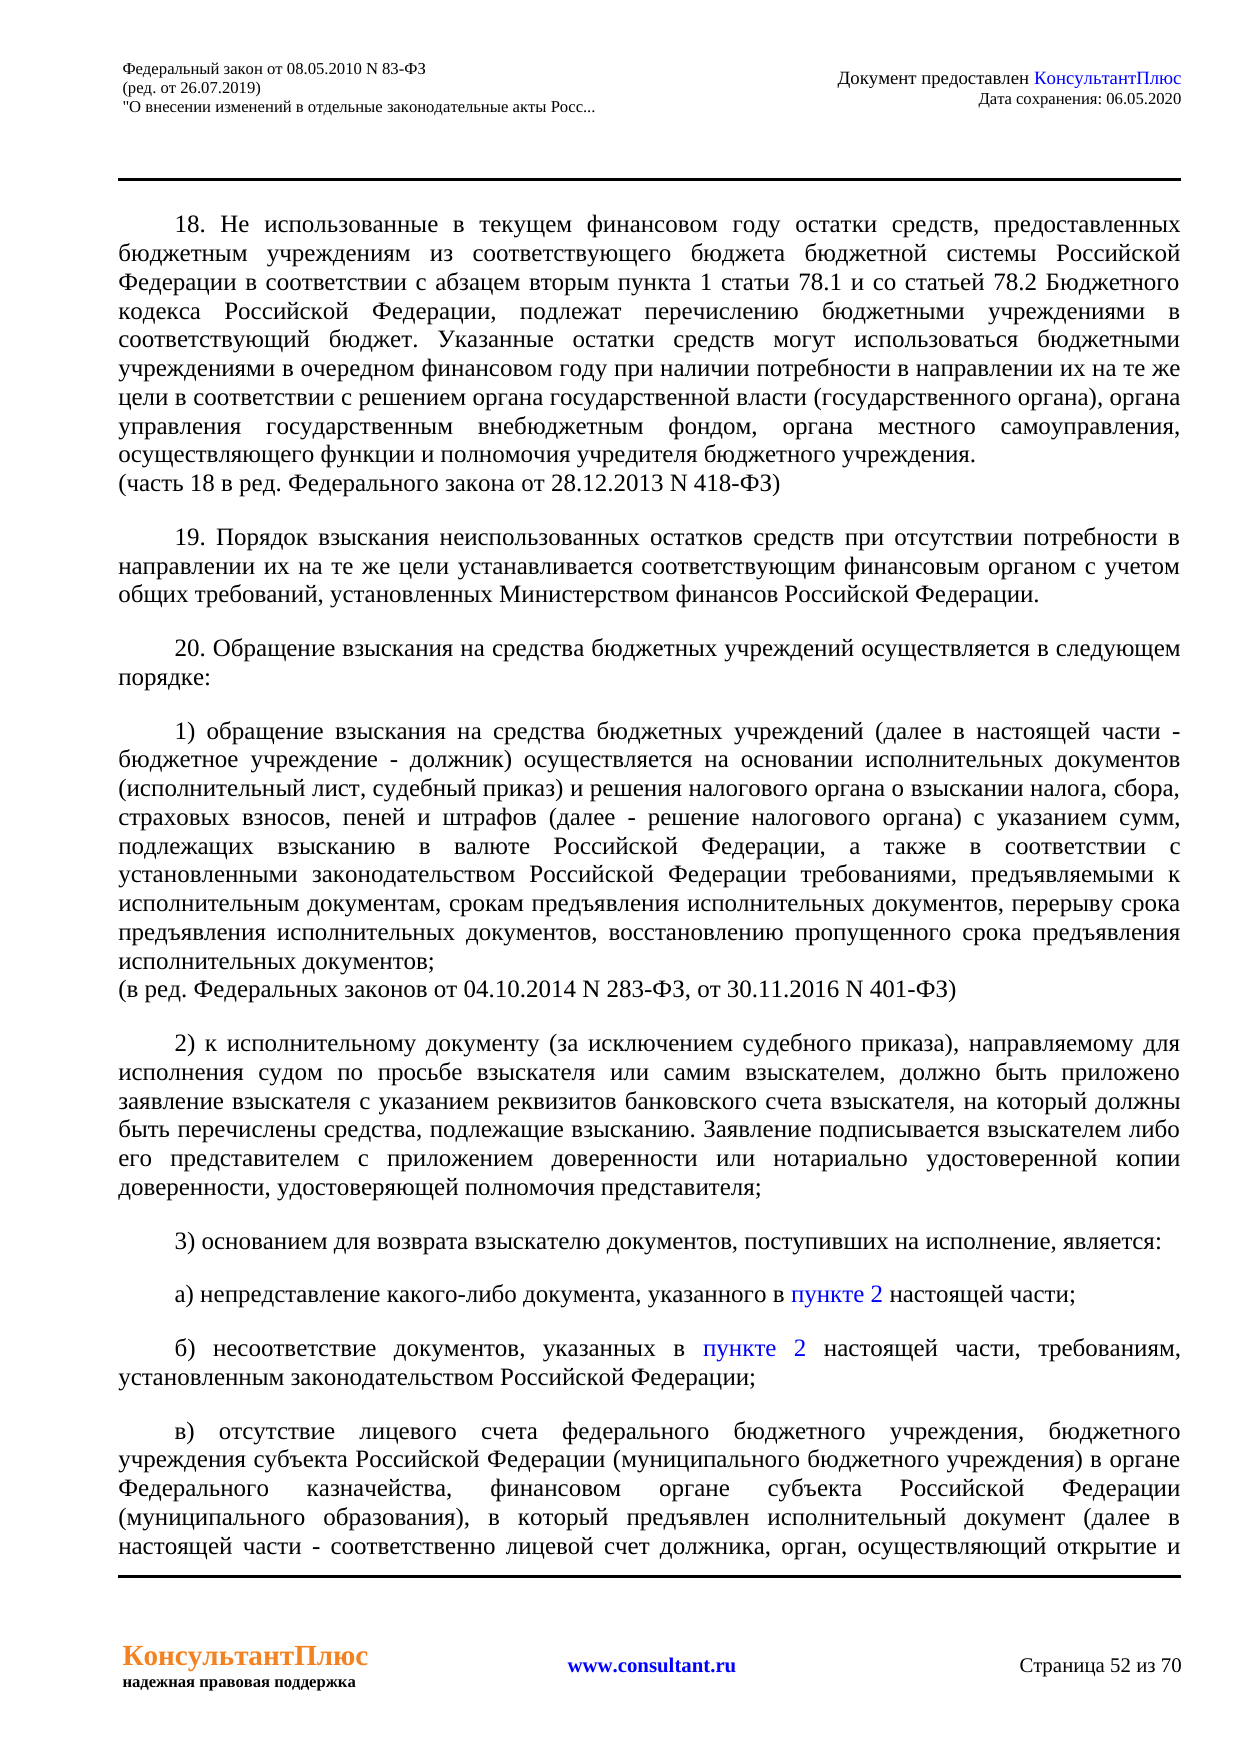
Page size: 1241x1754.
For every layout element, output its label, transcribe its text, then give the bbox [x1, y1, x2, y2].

text 1) обращение взыскания на средства бюджетных учреждений (далее в настоящей части - бюджетное учреждение - должник) осуществляется на основании исполнительных документов (исполнительный лист, судебный приказ) и решения налогового органа о взыскании налога, сбора, страховых взносов, пеней и штрафов (далее - решение налогового органа) с указанием сумм, подлежащих взысканию в валюте Российской Федерации, а также в соответствии с установленными законодательством Российской Федерации требованиями, предъявляемыми к исполнительным документам, срокам предъявления исполнительных документов, перерыву срока предъявления исполнительных документов, восстановлению пропущенного срока предъявления исполнительных документов; [118, 716, 1181, 974]
text 19. Порядок взыскания неиспользованных остатков средств при отсутствии потребности в направлении их на те же цели устанавливается соответствующим финансовым органом с учетом общих требований, установленных Министерством финансов Российской Федерации. [118, 522, 1181, 608]
text (часть 18 в ред. Федерального закона от 28.12.2013 N 418-ФЗ) [118, 468, 1181, 497]
text б) несоответствие документов, указанных в пункте 2 настоящей части, требованиям, установленным законодательством Российской Федерации; [118, 1333, 1181, 1391]
text 18. Не использованные в текущем финансовом году остатки средств, предоставленных бюджетным учреждениям из соответствующего бюджета бюджетной системы Российской Федерации в соответствии с абзацем вторым пункта 1 статьи 78.1 и со статьей 78.2 Бюджетного кодекса Российской Федерации, подлежат перечислению бюджетными учреждениями в соответствующий бюджет. Указанные остатки средств могут использоваться бюджетными учреждениями в очередном финансовом году при наличии потребности в направлении их на те же цели в соответствии с решением органа государственной власти (государственного органа), органа управления государственным внебюджетным фондом, органа местного самоуправления, осуществляющего функции и полномочия учредителя бюджетного учреждения. [118, 209, 1181, 468]
text 2) к исполнительному документу (за исключением судебного приказа), направляемому для исполнения судом по просьбе взыскателя или самим взыскателем, должно быть приложено заявление взыскателя с указанием реквизитов банковского счета взыскателя, на который должны быть перечислены средства, подлежащие взысканию. Заявление подписывается взыскателем либо его представителем с приложением доверенности или нотариально удостоверенной копии доверенности, удостоверяющей полномочия представителя; [118, 1028, 1181, 1201]
text (в ред. Федеральных законов от 04.10.2014 N 283-ФЗ, от 30.11.2016 N 401-ФЗ) [118, 974, 1181, 1003]
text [118, 1416, 1181, 1559]
text 20. Обращение взыскания на средства бюджетных учреждений осуществляется в следующем порядке: [118, 633, 1181, 691]
text 3) основанием для возврата взыскателю документов, поступивших на исполнение, является: [118, 1226, 1181, 1254]
text а) непредставление какого-либо документа, указанного в пункте 2 настоящей части; [118, 1279, 1181, 1308]
